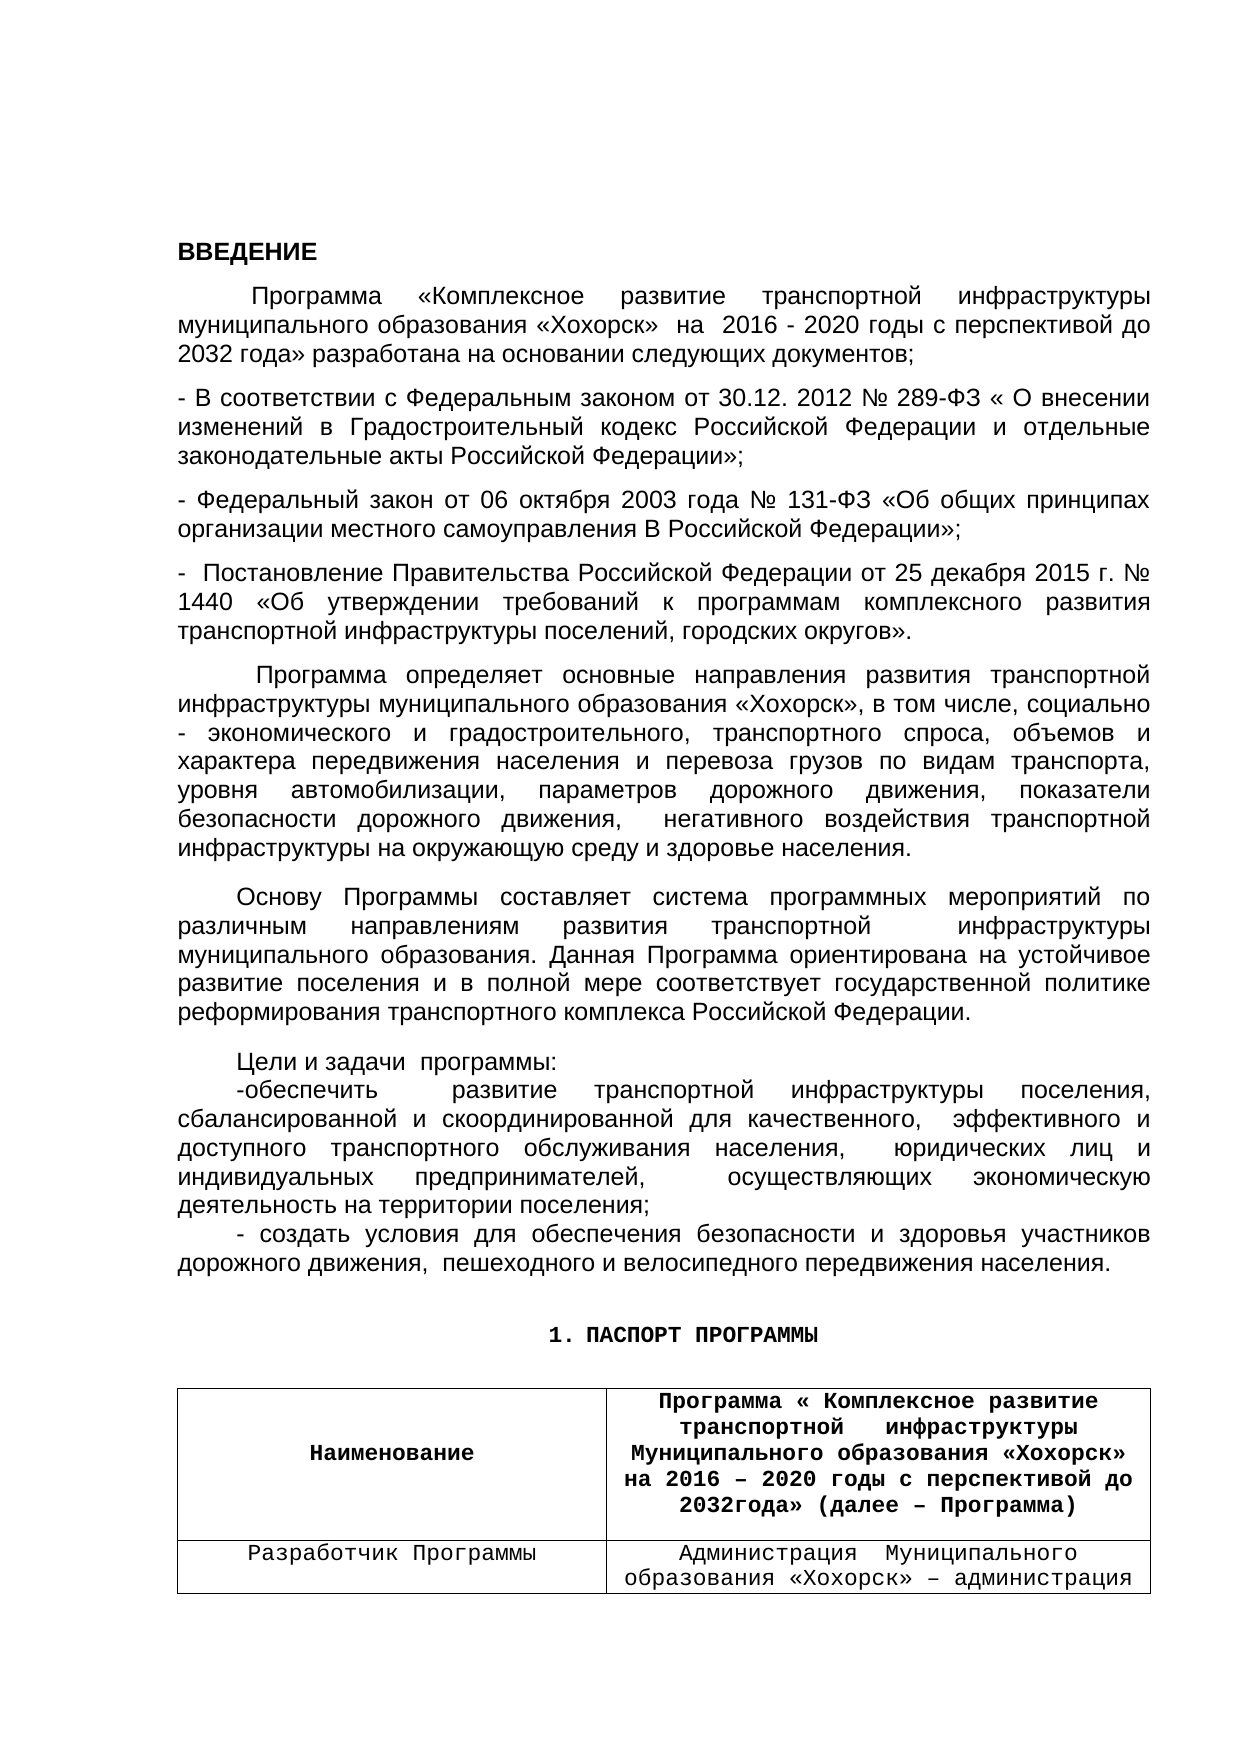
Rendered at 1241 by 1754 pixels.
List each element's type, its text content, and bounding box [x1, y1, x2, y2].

text Программа определяет основные направления развития транспортной инфраструктуры муниципального образования «Хохорск», в том числе, социально - экономического и градостроительного, транспортного спроса, объемов и характера передвижения населения и перевоза грузов по видам транспорта, уровня автомобилизации, параметров дорожного движения, показатели безопасности дорожного движения, негативного воздействия транспортной инфраструктуры на окружающую среду и здоровье населения. [177, 660, 1152, 861]
text - Федеральный закон от 06 октября 2003 года № 131-ФЗ «Об общих принципах организации местного самоуправления В Российской Федерации»; [177, 485, 1152, 542]
text Программа «Комплексное развитие транспортной инфраструктуры муниципального образования «Хохорск» на 2016 - 2020 годы с перспективой до 2032 года» разработана на основании следующих документов; [177, 281, 1152, 367]
text - В соответствии с Федеральным законом от 30.12. 2012 № 289-ФЗ « О внесении изменений в Градостроительный кодекс Российской Федерации и отдельные законодательные акты Российской Федерации»; [177, 383, 1152, 469]
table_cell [607, 1541, 1150, 1593]
list ПАСПОРТ ПРОГРАММЫ [215, 1324, 1152, 1350]
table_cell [178, 1541, 606, 1593]
text Основу Программы составляет система программных мероприятий по различным направлениям развития транспортной инфраструктуры муниципального образования. Данная Программа ориентирована на устойчивое развитие поселения и в полной мере соответствует государственной политике реформирования транспортного комплекса Российской Федерации. [177, 882, 1152, 1026]
text Цели и задачи программы: [177, 1047, 1152, 1075]
text - Постановление Правительства Российской Федерации от 25 декабря 2015 г. № 1440 «Об утверждении требований к программам комплексного развития транспортной инфраструктуры поселений, городских округов». [177, 558, 1152, 644]
text ВВЕДЕНИЕ [177, 237, 1152, 266]
text - создать условия для обеспечения безопасности и здоровья участников дорожного движения, пешеходного и велосипедного передвижения населения. [177, 1219, 1152, 1277]
table_header Наименование [178, 1389, 606, 1540]
table_header Программа « Комплексное развитие транспортной инфраструктуры Муниципального образования «Хохорск» на 2016 – 2020 годы с перспективой до 2032года» (далее – Программа) [607, 1389, 1150, 1540]
text -обеспечить развитие транспортной инфраструктуры поселения, сбалансированной и скоординированной для качественного, эффективного и доступного транспортного обслуживания населения, юридических лиц и индивидуальных предпринимателей, осуществляющих экономическую деятельность на территории поселения; [177, 1075, 1152, 1219]
